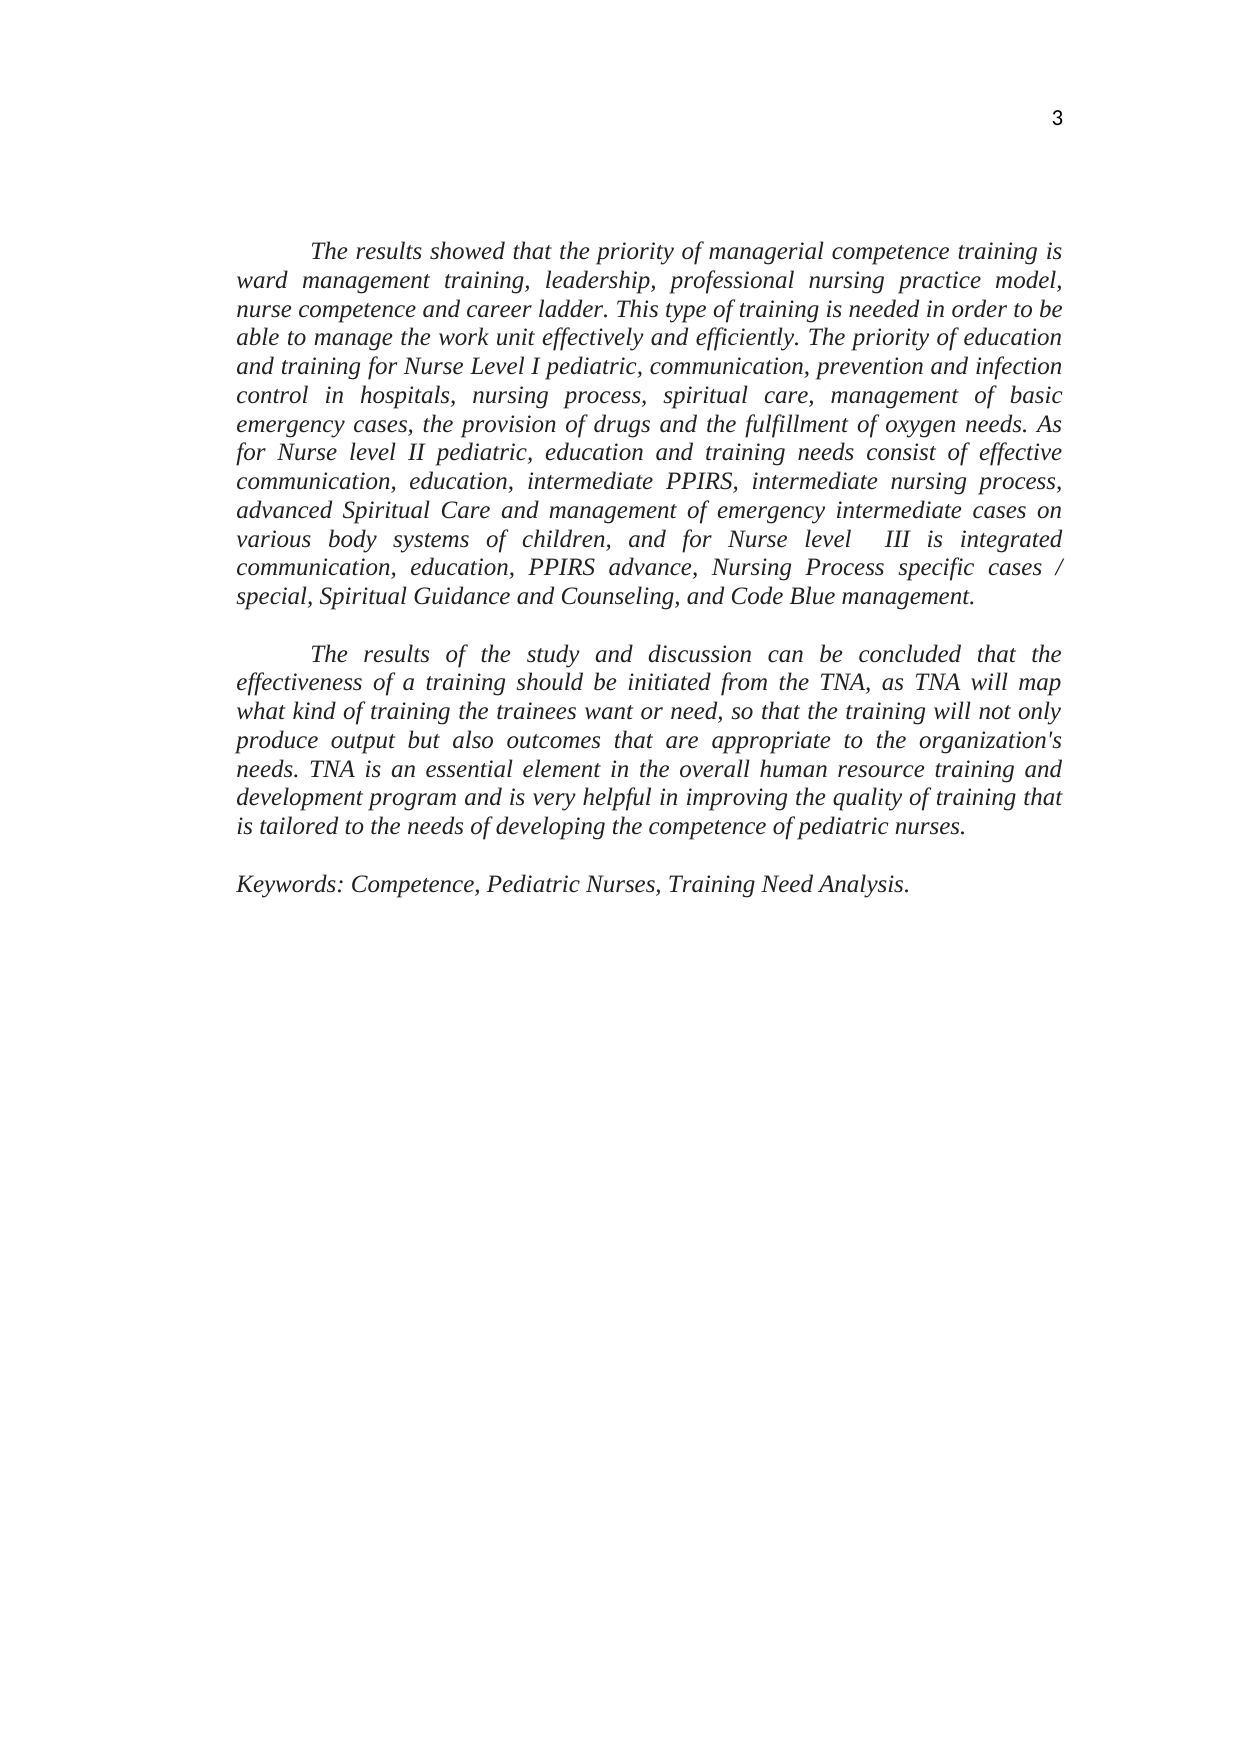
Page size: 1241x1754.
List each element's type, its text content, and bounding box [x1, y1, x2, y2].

text The results showed that the priority of managerial competence training is ward management training, leadership, professional nursing practice model, nurse competence and career ladder. This type of training is needed in order to be able to manage the work unit effectively and efficiently. The priority of education and training for Nurse Level I pediatric, communication, prevention and infection control in hospitals, nursing process, spiritual care, management of basic emergency cases, the provision of drugs and the fulfillment of oxygen needs. As for Nurse level II pediatric, education and training needs consist of effective communication, education, intermediate PPIRS, intermediate nursing process, advanced Spiritual Care and management of emergency intermediate cases on various body systems of children, and for Nurse level III is integrated communication, education, PPIRS advance, Nursing Process specific cases / special, Spiritual Guidance and Counseling, and Code Blue management. [236, 236, 1063, 610]
text Keywords: Competence, Pediatric Nurses, Training Need Analysis. [236, 869, 1063, 897]
text The results of the study and discussion can be concluded that the effectiveness of a training should be initiated from the TNA, as TNA will map what kind of training the trainees want or need, so that the training will not only produce output but also outcomes that are appropriate to the organization's needs. TNA is an essential element in the overall human resource training and development program and is very helpful in improving the quality of training that is tailored to the needs of developing the competence of pediatric nurses. [236, 639, 1063, 840]
